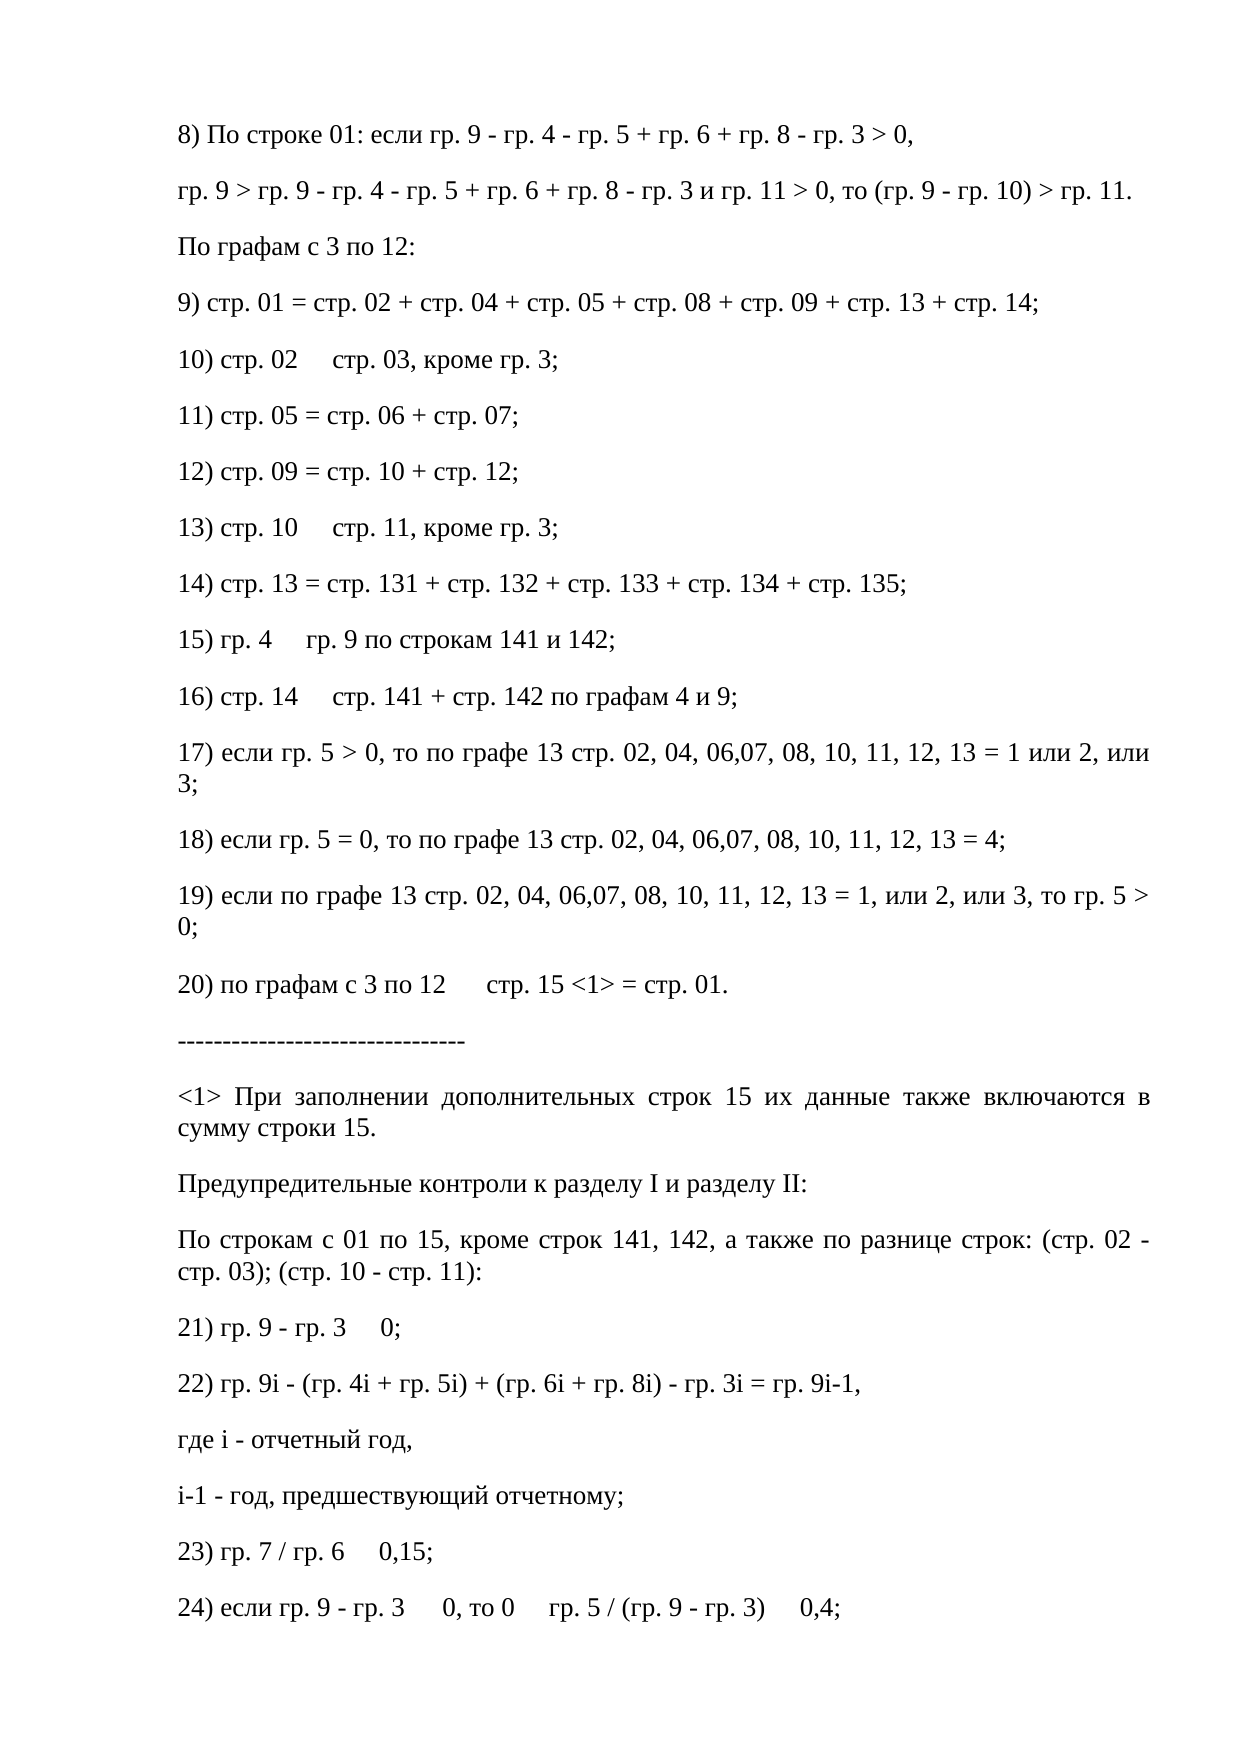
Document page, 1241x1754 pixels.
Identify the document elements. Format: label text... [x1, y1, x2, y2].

text 16) стр. 14 стр. 141 + стр. 142 по графам 4 и 9; [177, 679, 1152, 711]
text 15) гр. 4 гр. 9 по строкам 141 и 142; [177, 623, 1152, 654]
text 9) стр. 01 = стр. 02 + стр. 04 + стр. 05 + стр. 08 + стр. 09 + стр. 13 + стр. 14; [177, 287, 1152, 318]
text 18) если гр. 5 = 0, то по графе 13 стр. 02, 04, 06,07, 08, 10, 11, 12, 13 = 4; [177, 823, 1152, 854]
text 20) по графам с 3 по 12 стр. 15 <1> = стр. 01. [177, 966, 1152, 999]
text -------------------------------- [177, 1024, 1152, 1055]
text 12) стр. 09 = стр. 10 + стр. 12; [177, 455, 1152, 486]
text 23) гр. 7 / гр. 6 0,15; [177, 1535, 1152, 1567]
text 13) стр. 10 стр. 11, кроме гр. 3; [177, 511, 1152, 542]
text По графам с 3 по 12: [177, 230, 1152, 262]
text 11) стр. 05 = стр. 06 + стр. 07; [177, 399, 1152, 430]
text гр. 9 > гр. 9 - гр. 4 - гр. 5 + гр. 6 + гр. 8 - гр. 3 и гр. 11 > 0, то (гр. 9 - гр. 10) > гр. 11. [177, 174, 1152, 205]
text 8) По строке 01: если гр. 9 - гр. 4 - гр. 5 + гр. 6 + гр. 8 - гр. 3 > 0, [177, 118, 1152, 149]
text По строкам с 01 по 15, кроме строк 141, 142, а также по разнице строк: (стр. 02 - стр. 03); (стр. 10 - стр. 11): [177, 1223, 1152, 1286]
text <1> При заполнении дополнительных строк 15 их данные также включаются в сумму строки 15. [177, 1080, 1152, 1142]
text где i - отчетный год, [177, 1423, 1152, 1454]
text 17) если гр. 5 > 0, то по графе 13 стр. 02, 04, 06,07, 08, 10, 11, 12, 13 = 1 или 2, или 3; [177, 736, 1152, 798]
text 21) гр. 9 - гр. 3 0; [177, 1311, 1152, 1342]
text 10) стр. 02 стр. 03, кроме гр. 3; [177, 343, 1152, 374]
text i-1 - год, предшествующий отчетному; [177, 1479, 1152, 1510]
text 24) если гр. 9 - гр. 3 0, то 0 гр. 5 / (гр. 9 - гр. 3) 0,4; [177, 1592, 1152, 1623]
text Предупредительные контроли к разделу I и разделу II: [177, 1167, 1152, 1198]
text 22) гр. 9i - (гр. 4i + гр. 5i) + (гр. 6i + гр. 8i) - гр. 3i = гр. 9i-1, [177, 1367, 1152, 1398]
text 19) если по графе 13 стр. 02, 04, 06,07, 08, 10, 11, 12, 13 = 1, или 2, или 3, то гр. 5 > 0; [177, 879, 1152, 941]
text 14) стр. 13 = стр. 131 + стр. 132 + стр. 133 + стр. 134 + стр. 135; [177, 567, 1152, 598]
